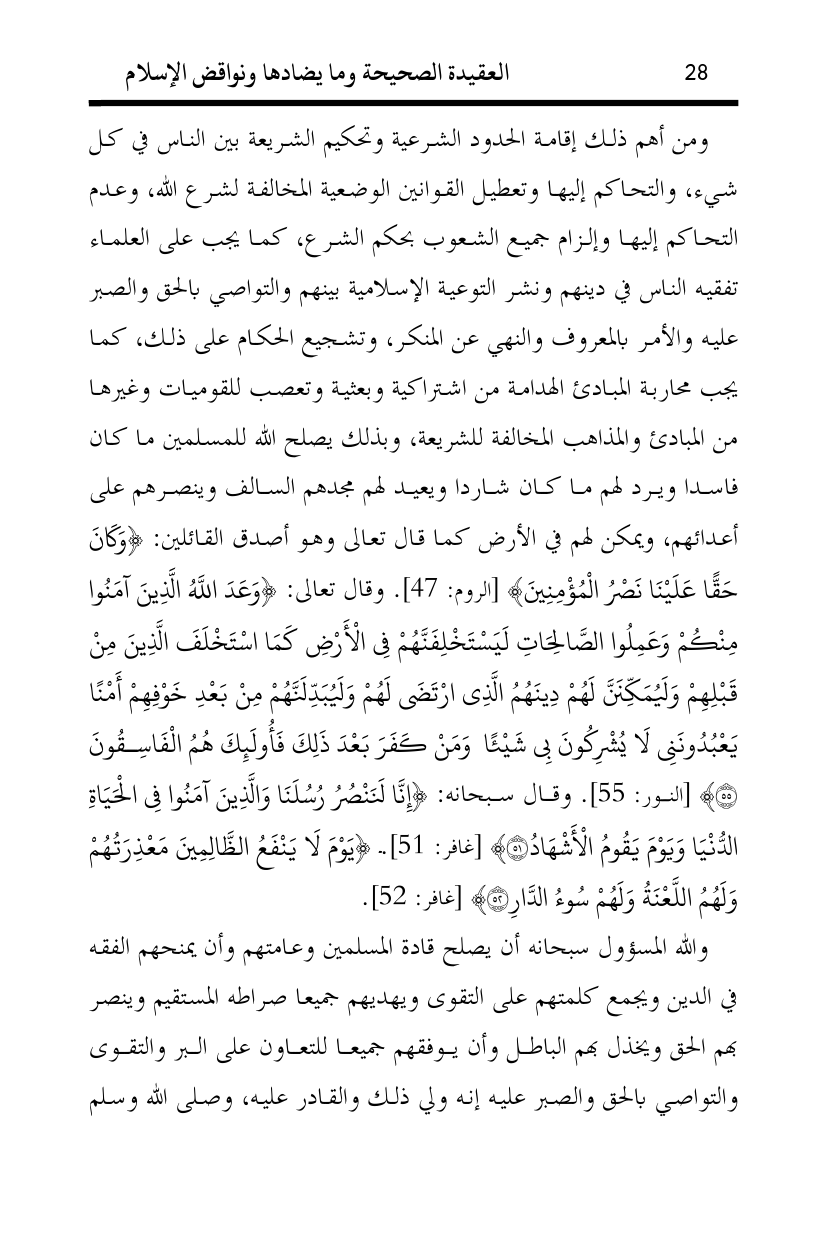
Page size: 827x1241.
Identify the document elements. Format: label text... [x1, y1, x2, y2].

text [89, 924, 738, 1123]
text ومن أهم ذلك إقامة الحدود الشرعية وتحكيم الشريعة بين الناس في كل شيء، والتحاكم إليها وتعطيل القوانين الوضعية المخالفة لشرع الله، وعدم التحاكم إليها وإلزام جميع الشعوب بحكم الشرع، كما يجب على العلماء تفقيه الناس في دينهم ونشر التوعية الإسلامية بينهم والتواصي بالحق والصبر عليه والأمر بالمعروف والنهي عن المنكر، وتشجيع الحكام على ذلك، كما يجب محاربة المبادئ الهدامة من اشتراكية وبعثية وتعصب للقوميات وغيرها من المبادئ والمذاهب المخالفة للشريعة، وبذلك يصلح الله للمسلمين ما كان فاسدا ويرد لهم ما كان شاردا ويعيد لهم مجدهم السالف وينصرهم على أعدائهم، ويمكن لهم في الأرض كما قال تعالى وهو أصدق القائلين: ﴿وَكَانَ حَقًّا عَلَيْنَا نَصْرُ الْمُؤْمِنِينَ﴾ [الروم: 47]. وقال تعالى: ﴿وَعَدَ اللَّهُ الَّذِينَ آمَنُوا مِنْكُمْ وَعَمِلُوا الصَّالِحَاتِ لَيَسْتَخْلِفَنَّهُمْ فِي الْأَرْضِ كَمَا اسْتَخْلَفَ الَّذِينَ مِنْ قَبْلِهِمْ وَلَيُمَكِّنَنَّ لَهُمْ دِينَهُمُ الَّذِي ارْتَضَى لَهُمْ وَلَيُبَدِّلَنَّهُمْ مِنْ بَعْدِ خَوْفِهِمْ أَمْنًا يَعْبُدُونَنِي لَا يُشْرِكُونَ بِي شَيْئًا وَمَنْ كَفَرَ بَعْدَ ذَلِكَ فَأُولَئِكَ هُمُ الْفَاسِقُونَ٥٥﴾ [النور: 55]. وقال سبحانه: ﴿إِنَّا لَنَنْصُرُ رُسُلَنَا وَالَّذِينَ آمَنُوا فِي الْحَيَاةِ الدُّنْيَا وَيَوْمَ يَقُومُ الْأَشْهَادُ٥١﴾ [غافر: 51]. ﴿يَوْمَ لَا يَنْفَعُ الظَّالِمِينَ مَعْذِرَتُهُمْ وَلَهُمُ اللَّعْنَةُ وَلَهُمْ سُوءُ الدَّارِ٥٢﴾ [غافر: 52]. [89, 115, 738, 923]
